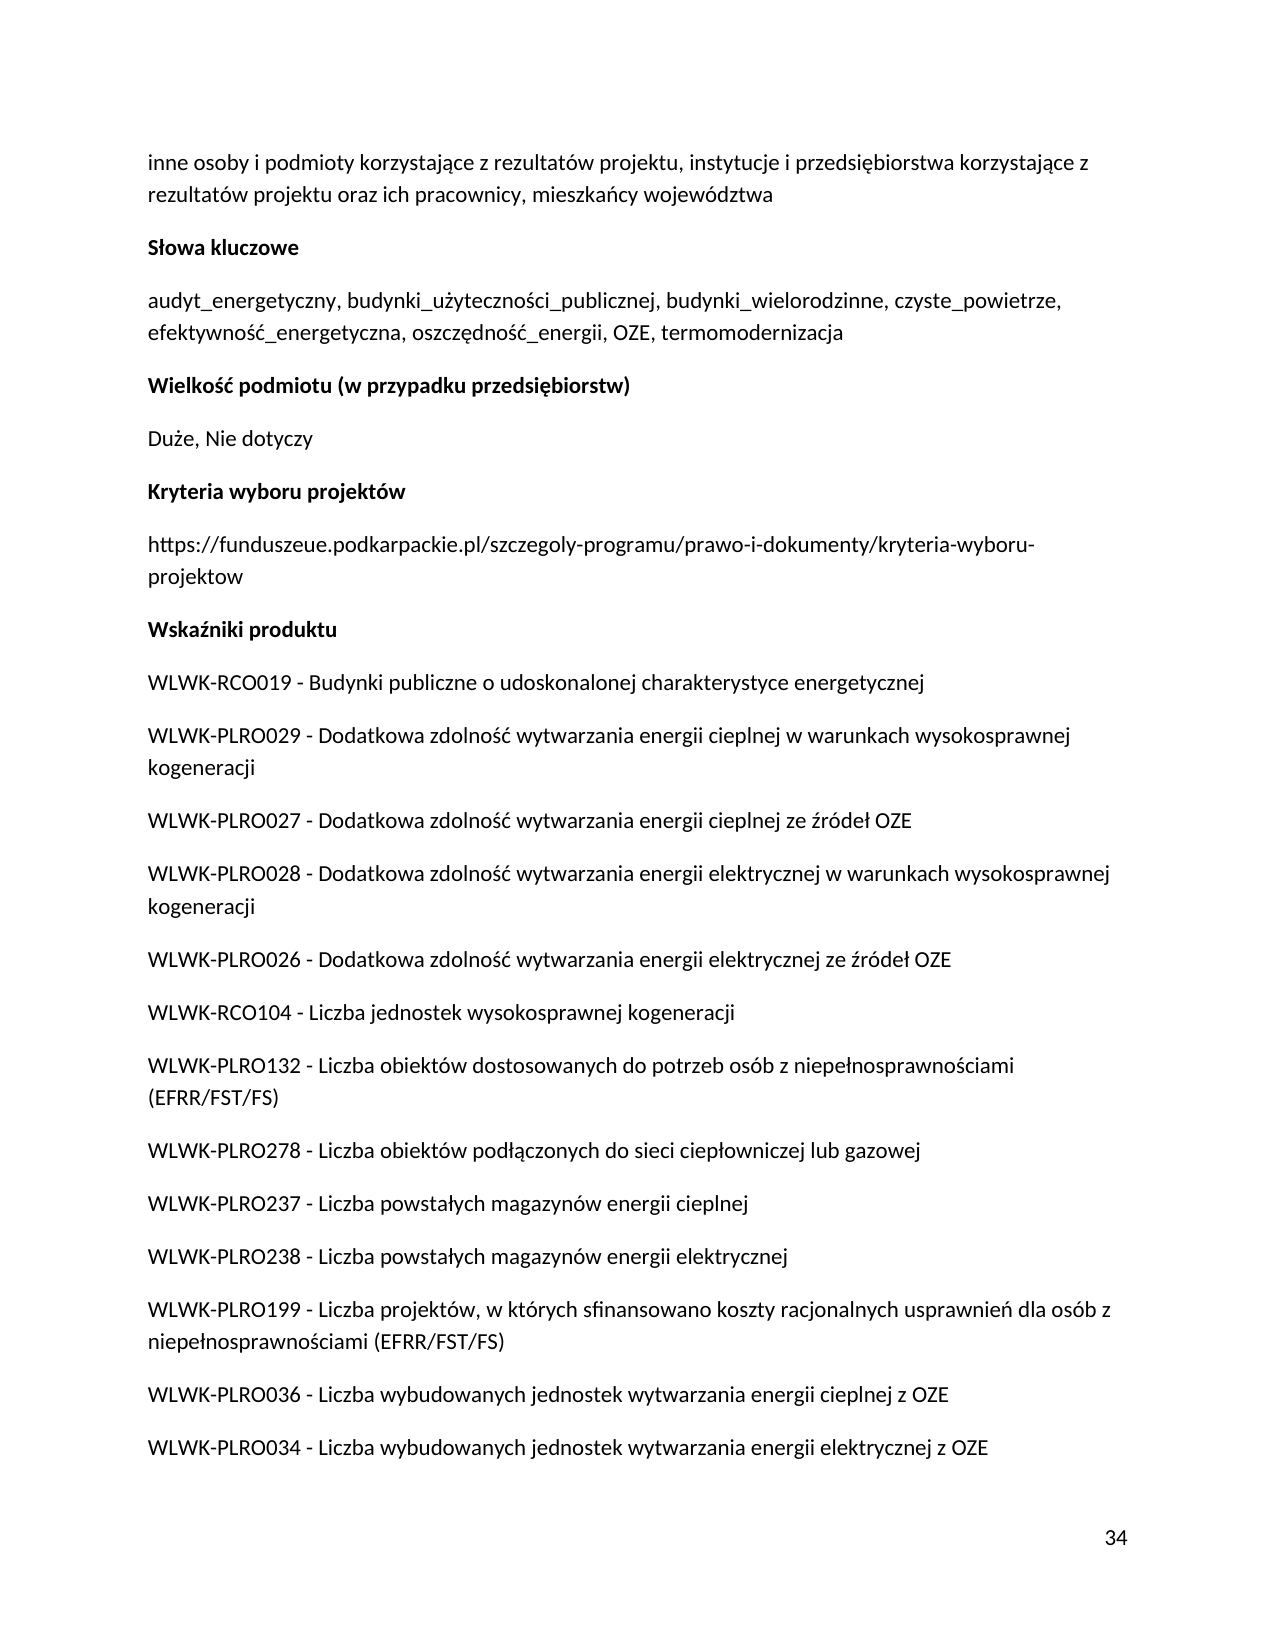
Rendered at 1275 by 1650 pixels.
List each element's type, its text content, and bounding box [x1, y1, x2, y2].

text inne osoby i podmioty korzystające z rezultatów projektu, instytucje i przedsiębiorstwa korzystające z rezultatów projektu oraz ich pracownicy, mieszkańcy województwa [148, 148, 1127, 208]
text WLWK-PLRO132 - Liczba obiektów dostosowanych do potrzeb osób z niepełnosprawnościami (EFRR/FST/FS) [148, 1051, 1127, 1111]
text WLWK-PLRO027 - Dodatkowa zdolność wytwarzania energii cieplnej ze źródeł OZE [148, 807, 1127, 834]
text WLWK-PLRO237 - Liczba powstałych magazynów energii cieplnej [148, 1189, 1127, 1217]
text WLWK-PLRO278 - Liczba obiektów podłączonych do sieci ciepłowniczej lub gazowej [148, 1136, 1127, 1164]
text Słowa kluczowe [148, 233, 1127, 261]
text WLWK-PLRO238 - Liczba powstałych magazynów energii elektrycznej [148, 1242, 1127, 1270]
text https://funduszeue.podkarpackie.pl/szczegoly-programu/prawo-i-dokumenty/kryteria-wyboru-projektow [148, 530, 1127, 590]
text audyt_energetyczny, budynki_użyteczności_publicznej, budynki_wielorodzinne, czyste_powietrze, efektywność_energetyczna, oszczędność_energii, OZE, termomodernizacja [148, 286, 1127, 346]
text WLWK-PLRO036 - Liczba wybudowanych jednostek wytwarzania energii cieplnej z OZE [148, 1380, 1127, 1408]
text Wskaźniki produktu [148, 615, 1127, 643]
text Wielkość podmiotu (w przypadku przedsiębiorstw) [148, 371, 1127, 399]
text WLWK-RCO019 - Budynki publiczne o udoskonalonej charakterystyce energetycznej [148, 668, 1127, 696]
text WLWK-PLRO034 - Liczba wybudowanych jednostek wytwarzania energii elektrycznej z OZE [148, 1433, 1127, 1461]
text Kryteria wyboru projektów [148, 477, 1127, 505]
text WLWK-PLRO029 - Dodatkowa zdolność wytwarzania energii cieplnej w warunkach wysokosprawnej kogeneracji [148, 721, 1127, 782]
text WLWK-PLRO028 - Dodatkowa zdolność wytwarzania energii elektrycznej w warunkach wysokosprawnej kogeneracji [148, 859, 1127, 920]
text WLWK-PLRO199 - Liczba projektów, w których sfinansowano koszty racjonalnych usprawnień dla osób z niepełnosprawnościami (EFRR/FST/FS) [148, 1295, 1127, 1355]
text WLWK-RCO104 - Liczba jednostek wysokosprawnej kogeneracji [148, 998, 1127, 1026]
text Duże, Nie dotyczy [148, 424, 1127, 452]
text WLWK-PLRO026 - Dodatkowa zdolność wytwarzania energii elektrycznej ze źródeł OZE [148, 945, 1127, 973]
